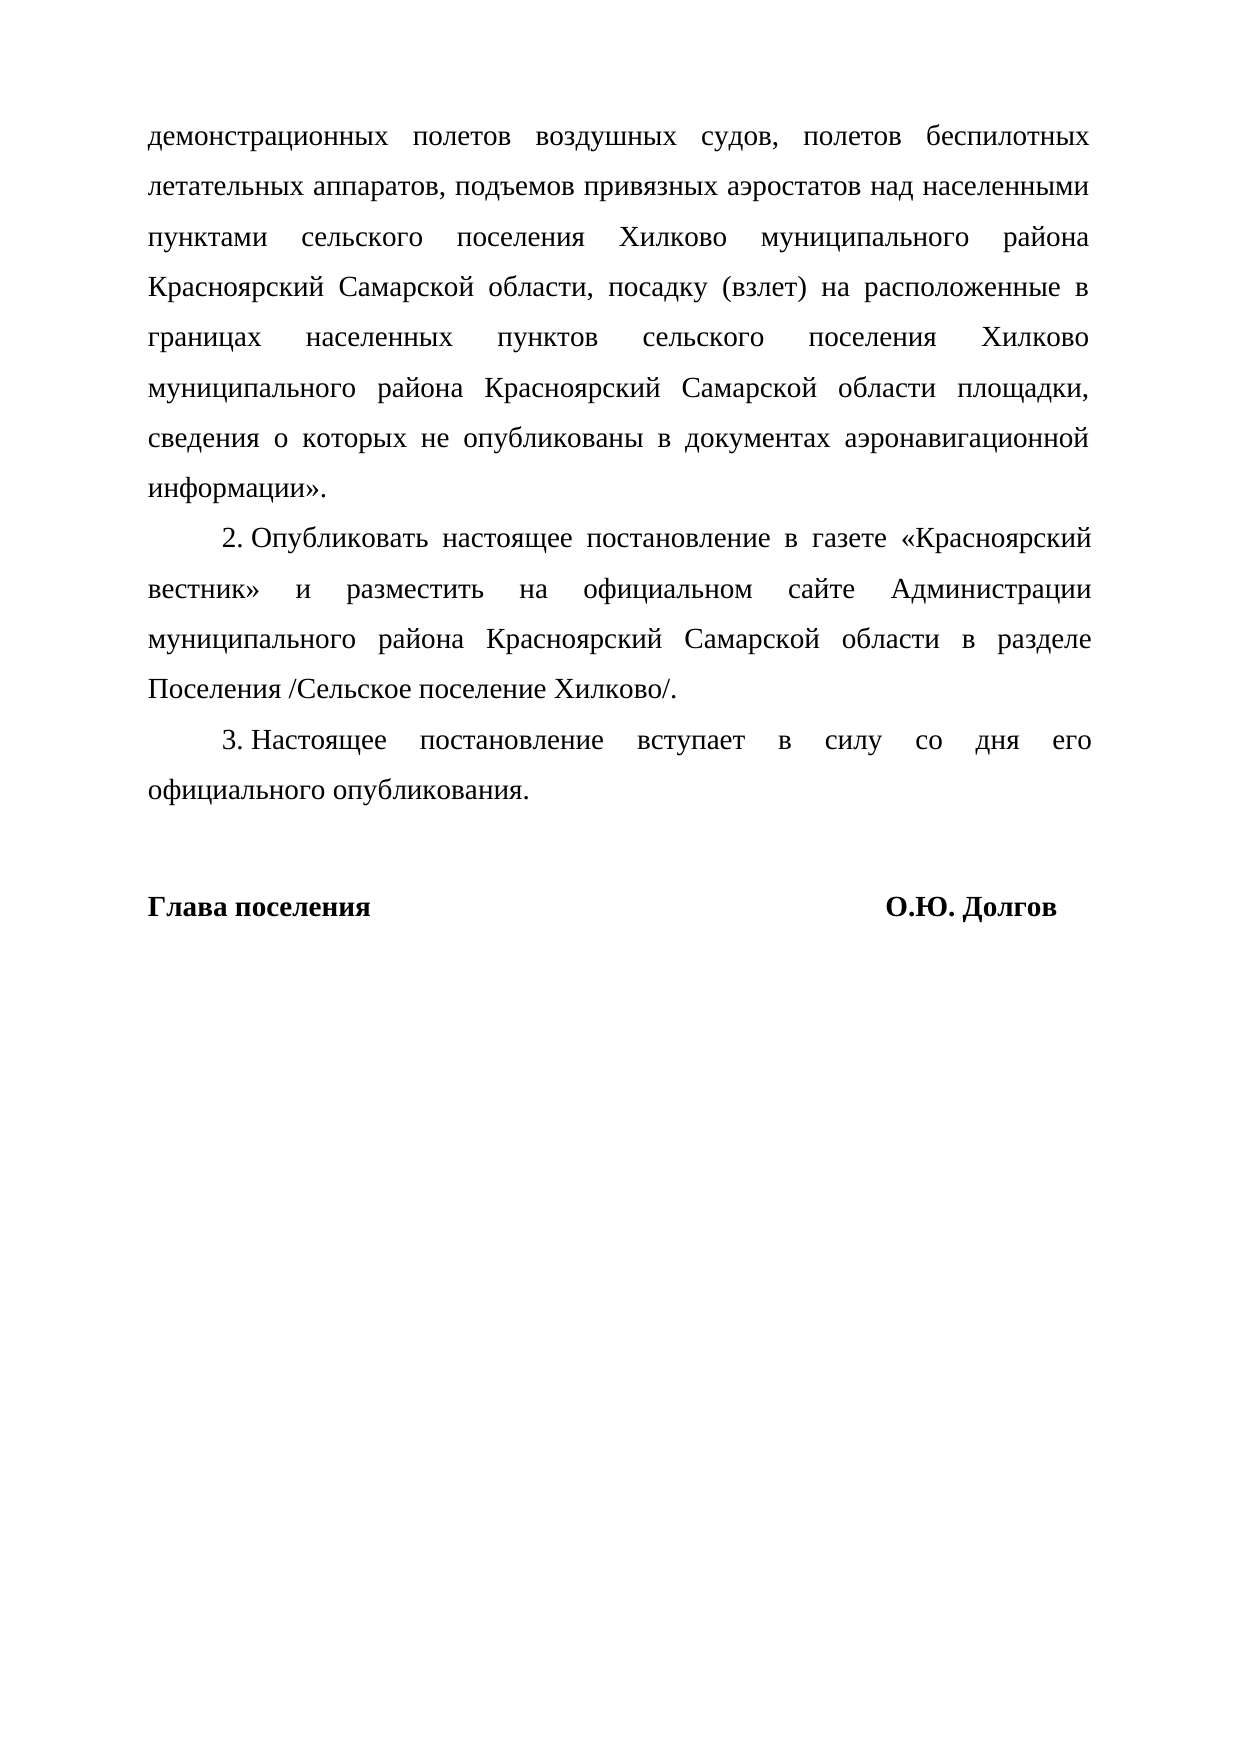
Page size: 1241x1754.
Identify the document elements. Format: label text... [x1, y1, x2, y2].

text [148, 118, 1090, 504]
text 2. Опубликовать настоящее постановление в газете «Красноярский вестник» и разместить на официальном сайте Администрации муниципального района Красноярский Самарской области в разделе Поселения /Сельское поселение Хилково/. [148, 521, 1092, 705]
text Глава поселения О.Ю. Долгов [148, 889, 1092, 923]
text 3. Настоящее постановление вступает в силу со дня его официального опубликования. [148, 722, 1092, 806]
